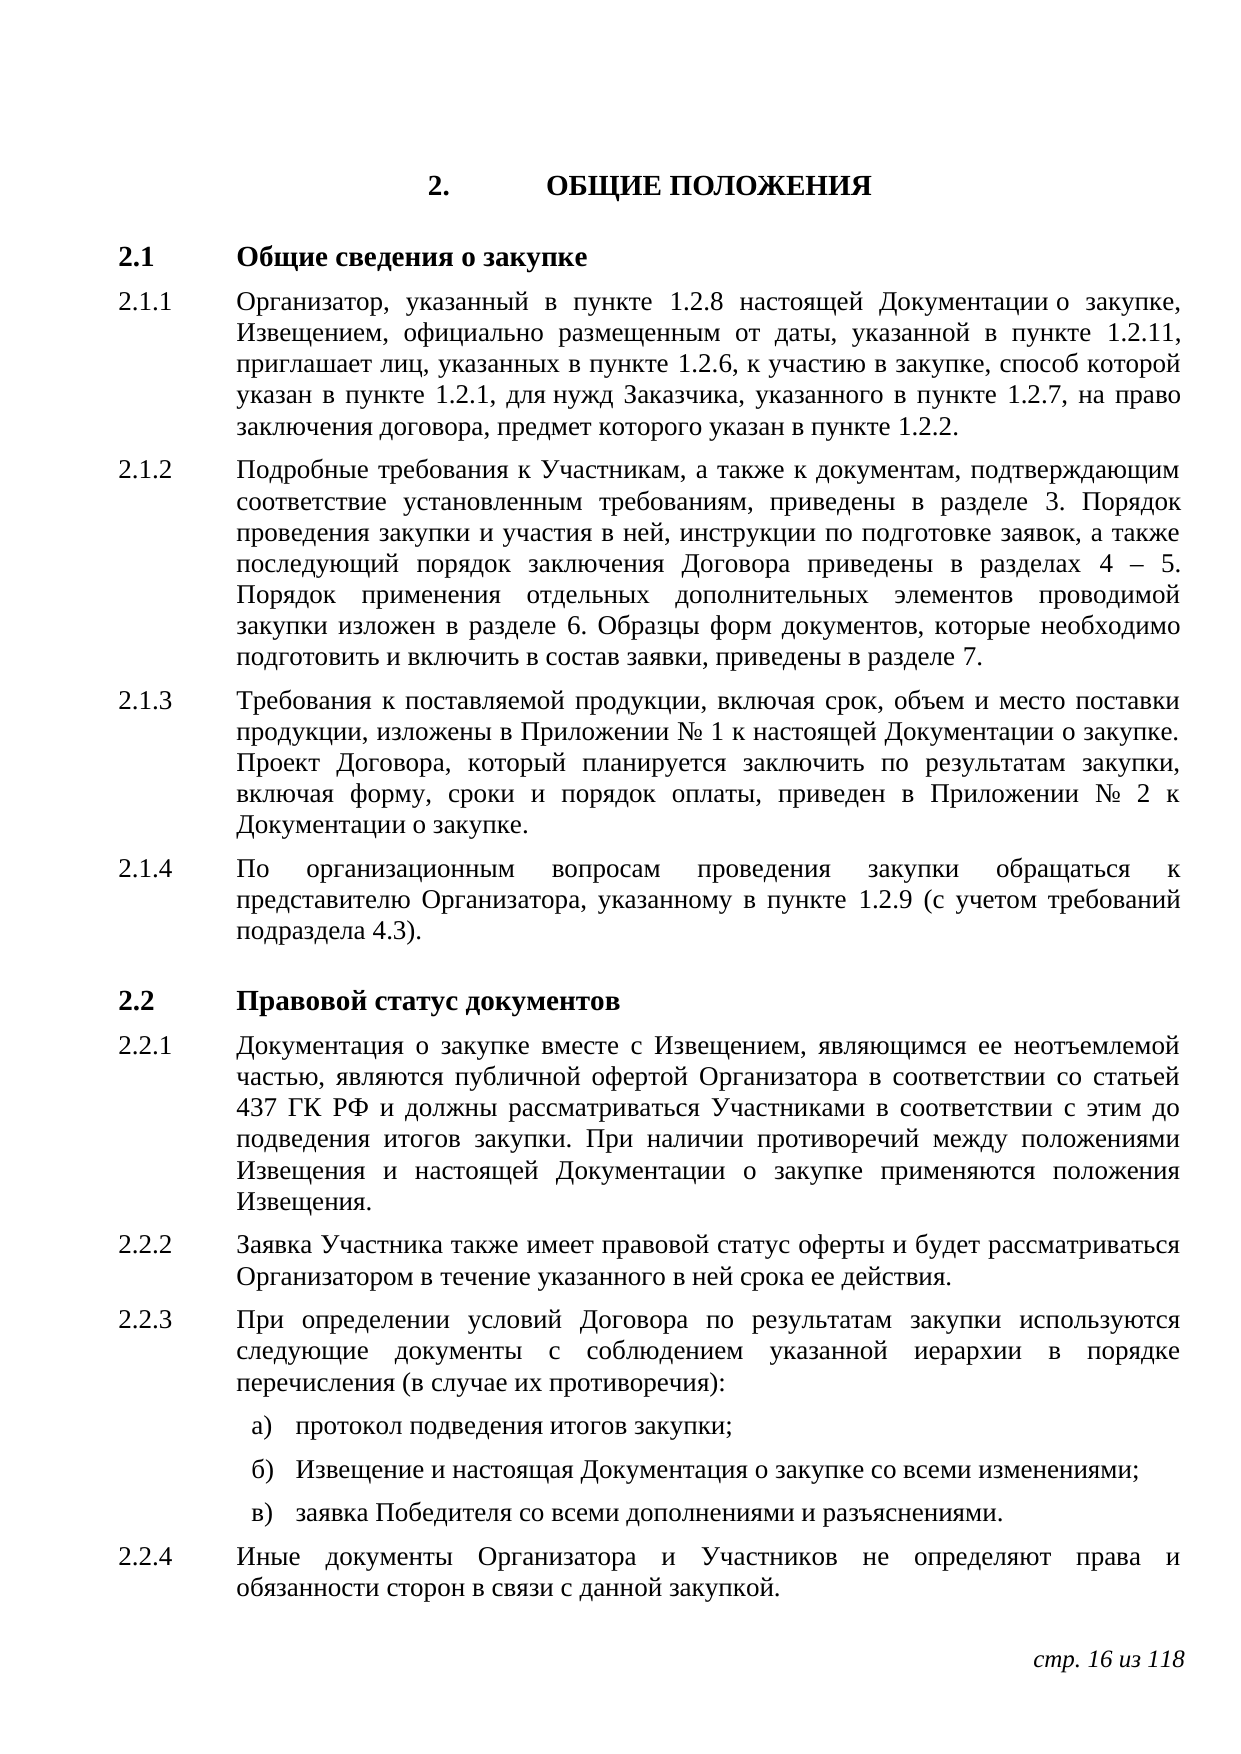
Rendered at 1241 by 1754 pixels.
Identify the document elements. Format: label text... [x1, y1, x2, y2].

subtitle ОБЩИЕ ПОЛОЖЕНИЯ [118, 168, 1181, 202]
text По организационным вопросам проведения закупки обращаться к представителю Организатора, указанному в пункте 1.2.9 (с учетом требований подраздела 4.3). [118, 852, 1181, 946]
list Заявка Участника также имеет правовой статус оферты и будет рассматриваться Организатором в течение указанного в ней срока ее действия. [118, 1228, 1181, 1291]
text Подробные требования к Участникам, а также к документам, подтверждающим соответствие установленным требованиям, приведены в разделе 3. Порядок проведения закупки и участия в ней, инструкции по подготовке заявок, а также последующий порядок заключения Договора приведены в разделах 4 – 5. Порядок применения отдельных дополнительных элементов проводимой закупки изложен в разделе 6. Образцы форм документов, которые необходимо подготовить и включить в состав заявки, приведены в разделе 7. [118, 453, 1181, 671]
text Организатор, указанный в пункте 1.2.8 настоящей Документации о закупке, Извещением, официально размещенным от даты, указанной в пункте 1.2.11, приглашает лиц, указанных в пункте 1.2.6, к участию в закупке, способ которой указан в пункте 1.2.1, для нужд Заказчика, указанного в пункте 1.2.7, на право заключения договора, предмет которого указан в пункте 1.2.2. [118, 285, 1181, 441]
list протокол подведения итогов закупки; [251, 1409, 1181, 1440]
list Документация о закупке вместе с Извещением, являющимся ее неотъемлемой частью, являются публичной офертой Организатора в соответствии со статьей 437 ГК РФ и должны рассматриваться Участниками в соответствии с этим до подведения итогов закупки. При наличии противоречий между положениями Извещения и настоящей Документации о закупке применяются положения Извещения. [118, 1029, 1181, 1216]
list При определении условий Договора по результатам закупки используются следующие документы с соблюдением указанной иерархии в порядке перечисления (в случае их противоречия): [118, 1303, 1181, 1397]
text Требования к поставляемой продукции, включая срок, объем и место поставки продукции, изложены в Приложении № 1 к настоящей Документации о закупке. Проект Договора, который планируется заключить по результатам закупки, включая форму, сроки и порядок оплаты, приведен в Приложении № 2 к Документации о закупке. [118, 684, 1181, 840]
list Иные документы Организатора и Участников не определяют права и обязанности сторон в связи с данной закупкой. [118, 1540, 1181, 1602]
subtitle Правовой статус документов [118, 983, 1181, 1017]
subtitle Общие сведения о закупке [118, 239, 1181, 273]
list заявка Победителя со всеми дополнениями и разъяснениями. [251, 1497, 1181, 1528]
list Извещение и настоящая Документация о закупке со всеми изменениями; [251, 1453, 1181, 1484]
